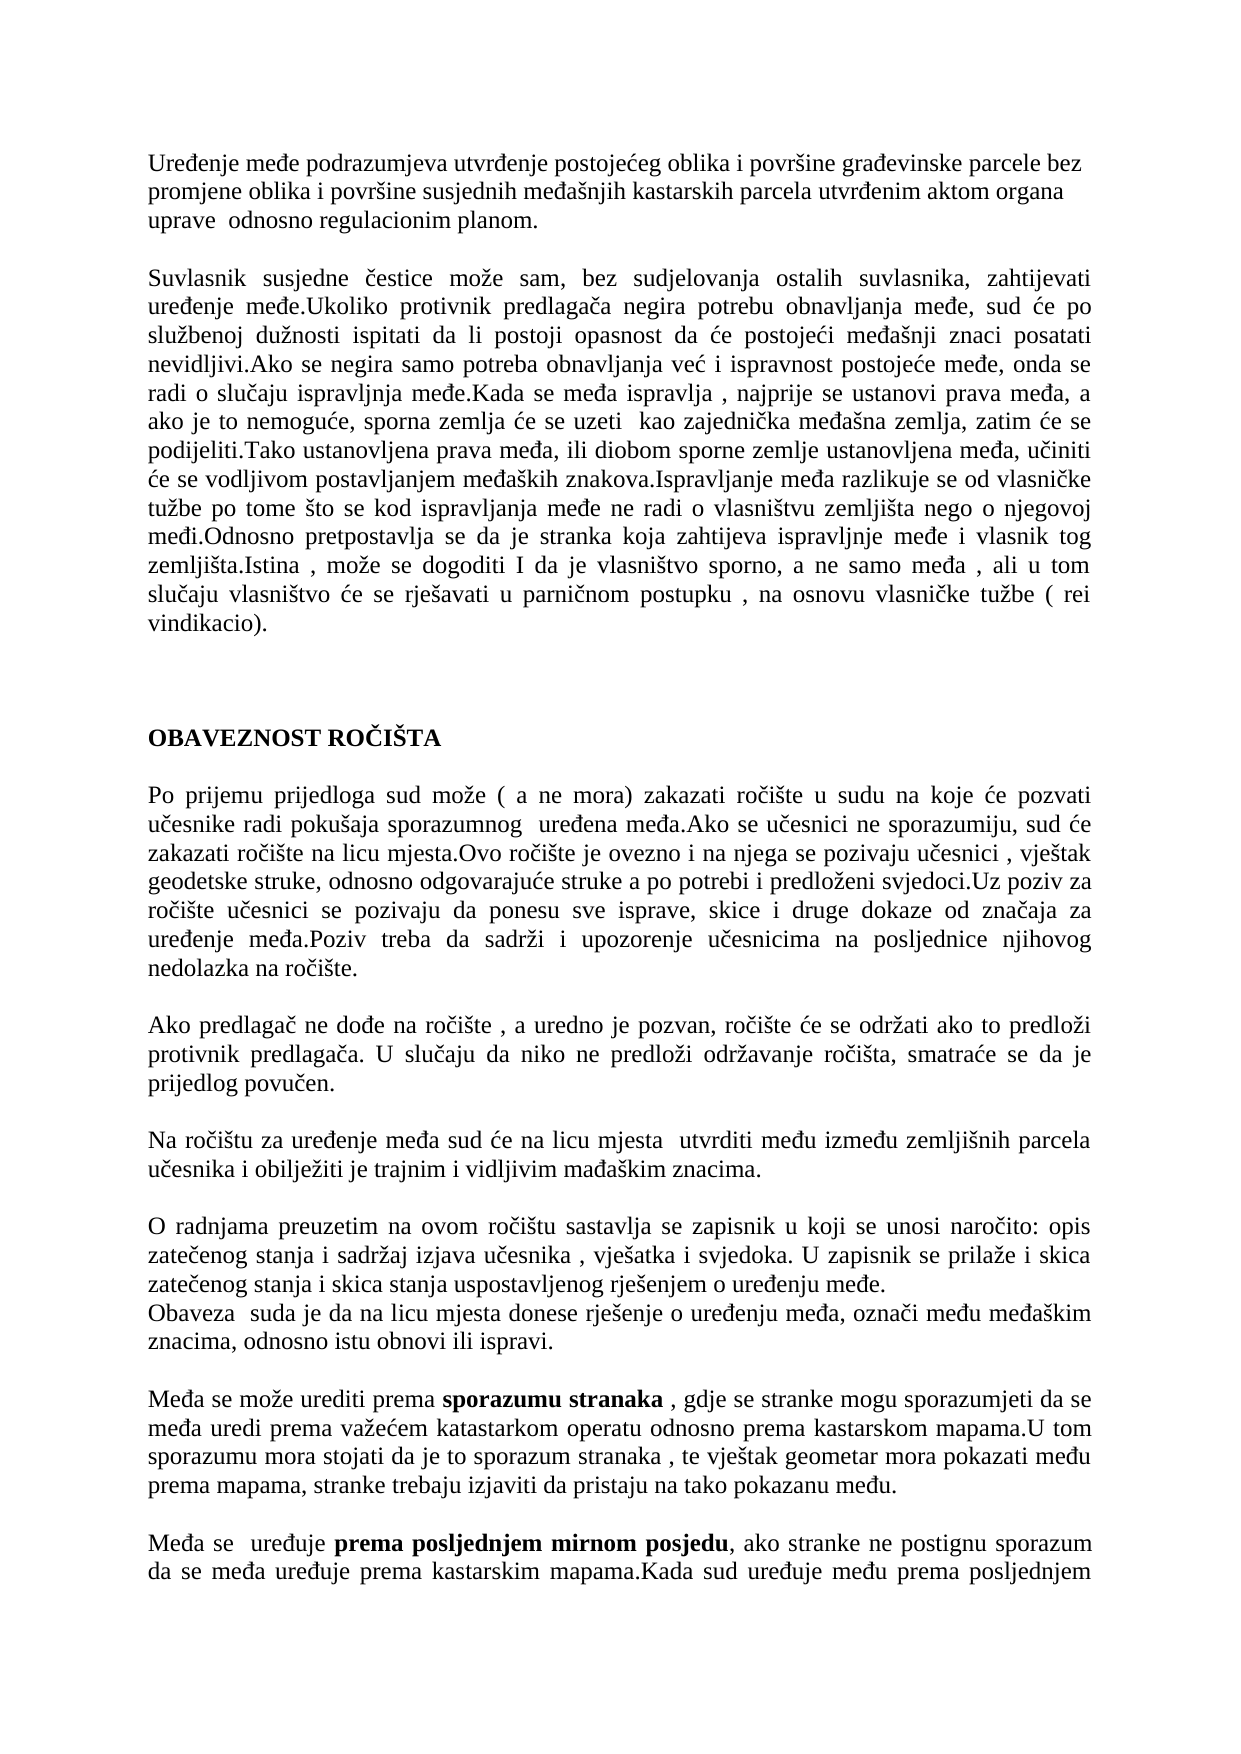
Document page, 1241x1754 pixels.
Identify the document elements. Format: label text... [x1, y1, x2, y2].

text Po prijemu prijedloga sud može ( a ne mora) zakazati ročište u sudu na koje će pozvati učesnike radi pokušaja sporazumnog uređena međa.Ako se učesnici ne sporazumiju, sud će zakazati ročište na licu mjesta.Ovo ročište je ovezno i na njega se pozivaju učesnici , vještak geodetske struke, odnosno odgovarajuće struke a po potrebi i predloženi svjedoci.Uz poziv za ročište učesnici se pozivaju da ponesu sve isprave, skice i druge dokaze od značaja za uređenje međa.Poziv treba da sadrži i upozorenje učesnicima na posljednice njihovog nedolazka na ročište. [148, 780, 1092, 981]
text OBAVEZNOST ROČIŠTA [148, 723, 1092, 751]
text Suvlasnik susjedne čestice može sam, bez sudjelovanja ostalih suvlasnika, zahtijevati uređenje međe.Ukoliko protivnik predlagača negira potrebu obnavljanja međe, sud će po službenoj dužnosti ispitati da li postoji opasnost da će postojeći međašnji znaci posatati nevidljivi.Ako se negira samo potreba obnavljanja već i ispravnost postojeće međe, onda se radi o slučaju ispravljnja međe.Kada se međa ispravlja , najprije se ustanovi prava međa, a ako je to nemoguće, sporna zemlja će se uzeti kao zajednička međašna zemlja, zatim će se podijeliti.Tako ustanovljena prava međa, ili diobom sporne zemlje ustanovljena međa, učiniti će se vodljivom postavljanjem međaških znakova.Ispravljanje međa razlikuje se od vlasničke tužbe po tome što se kod ispravljanja međe ne radi o vlasništvu zemljišta nego o njegovoj međi.Odnosno pretpostavlja se da je stranka koja zahtijeva ispravljnje međe i vlasnik tog zemljišta.Istina , može se dogoditi I da je vlasništvo sporno, a ne samo međa , ali u tom slučaju vlasništvo će se rješavati u parničnom postupku , na osnovu vlasničke tužbe ( rei vindikacio). [148, 263, 1092, 636]
text Ako predlagač ne dođe na ročište , a uredno je pozvan, ročište će se održati ako to predloži protivnik predlagača. U slučaju da niko ne predloži održavanje ročišta, smatraće se da je prijedlog povučen. [148, 1010, 1092, 1096]
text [148, 1528, 1092, 1585]
text Na ročištu za uređenje međa sud će na licu mjesta utvrditi među između zemljišnih parcela učesnika i obilježiti je trajnim i vidljivim mađaškim znacima. [148, 1125, 1092, 1183]
text Međa se može urediti prema sporazumu stranaka , gdje se stranke mogu sporazumjeti da se međa uredi prema važećem katastarkom operatu odnosno prema kastarskom mapama.U tom sporazumu mora stojati da je to sporazum stranaka , te vještak geometar mora pokazati među prema mapama, stranke trebaju izjaviti da pristaju na tako pokazanu među. [148, 1384, 1092, 1499]
text Obaveza suda je da na licu mjesta donese rješenje o uređenju međa, označi među međaškim znacima, odnosno istu obnovi ili ispravi. [148, 1298, 1092, 1355]
text Uređenje međe podrazumjeva utvrđenje postojećeg oblika i površine građevinske parcele bez promjene oblika i površine susjednih međašnjih kastarskih parcela utvrđenim aktom organa uprave odnosno regulacionim planom. [148, 148, 1092, 234]
text O radnjama preuzetim na ovom ročištu sastavlja se zapisnik u koji se unosi naročito: opis zatečenog stanja i sadržaj izjava učesnika , vješatka i svjedoka. U zapisnik se prilaže i skica zatečenog stanja i skica stanja uspostavljenog rješenjem o uređenju međe. [148, 1211, 1092, 1298]
